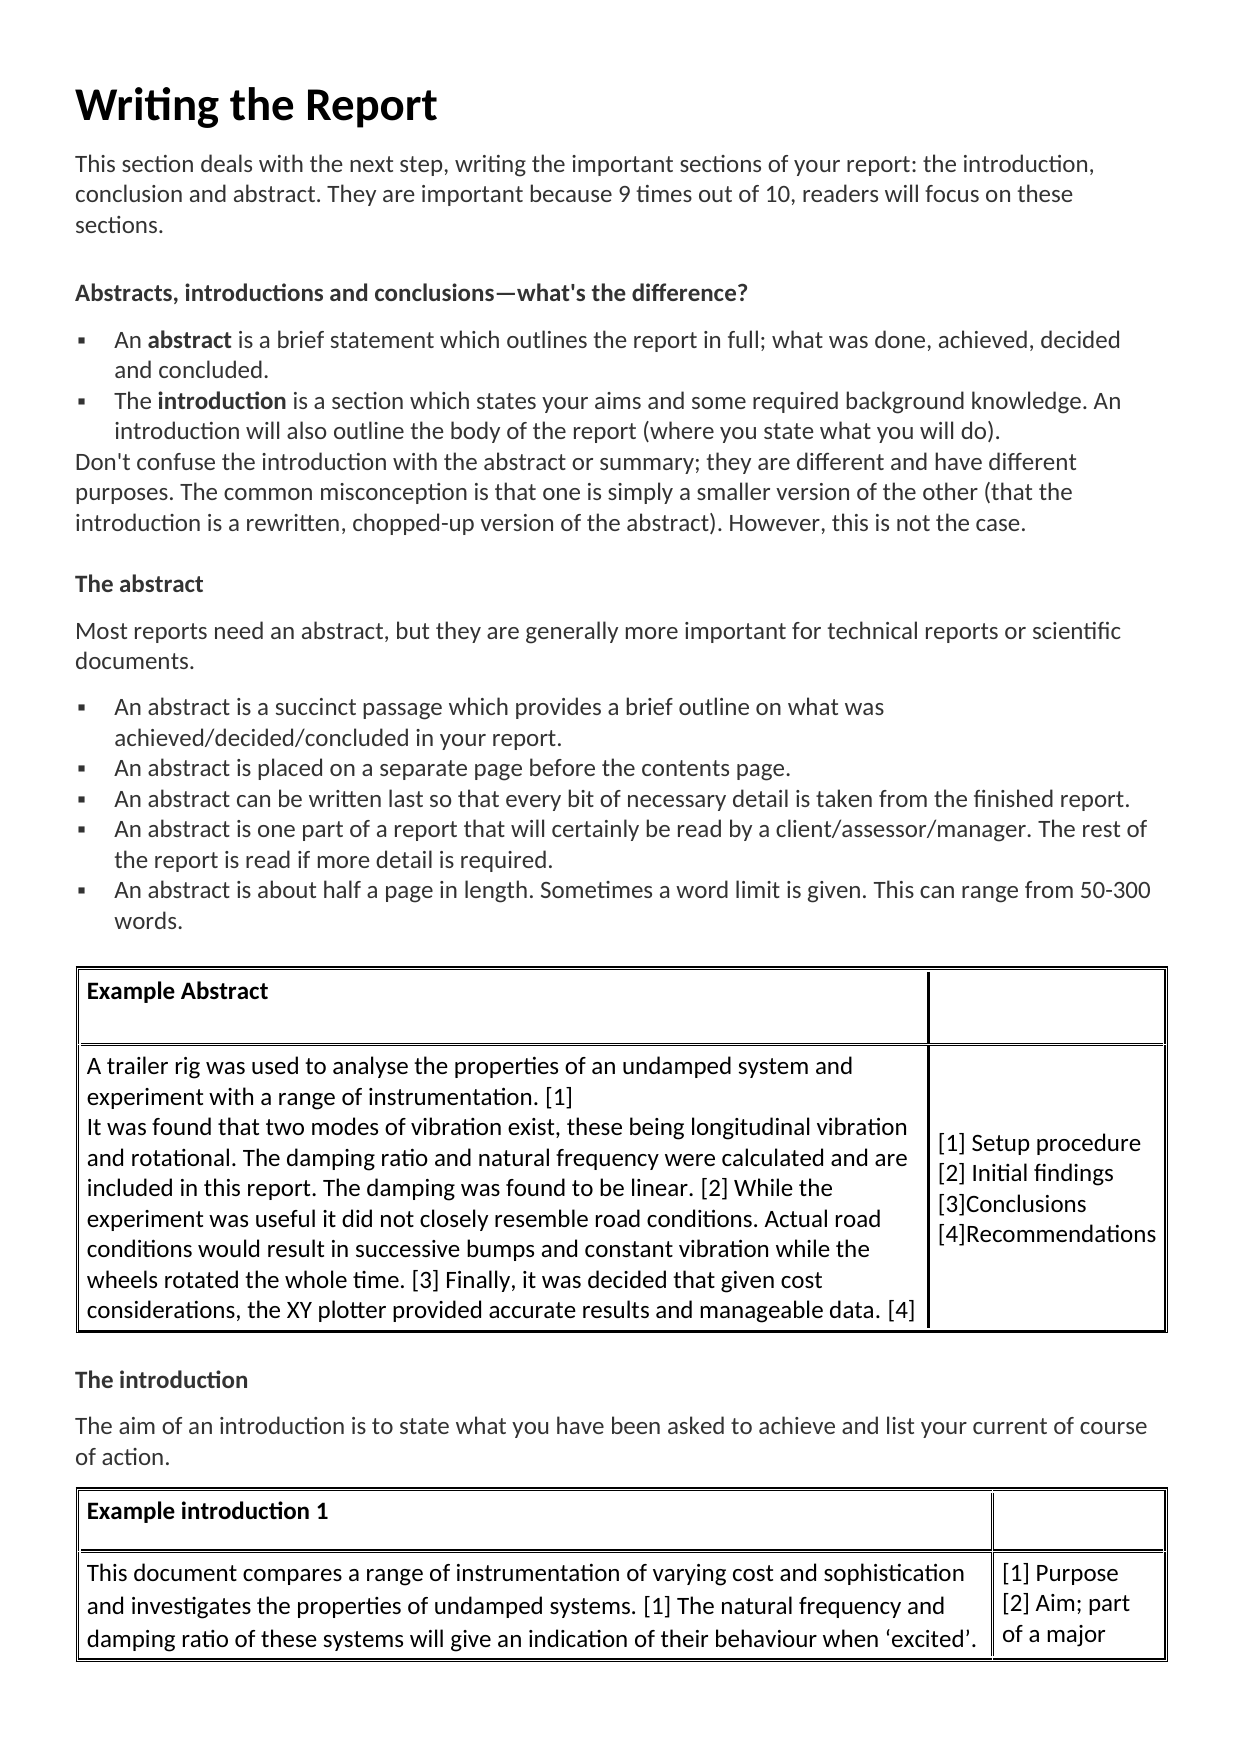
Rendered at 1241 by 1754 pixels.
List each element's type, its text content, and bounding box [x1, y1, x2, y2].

table_header [928, 970, 1164, 1043]
table_cell [1] Setup procedure [2] Initial findings [3]Conclusions [4]Recommendations [928, 1043, 1166, 1330]
subtitle Abstracts, introductions and conclusions—what's the difference? [75, 271, 1165, 308]
list An abstract is about half a page in length. Sometimes a word limit is given. This can range from 50-300 words. [77, 874, 1165, 936]
subtitle The abstract [75, 569, 1165, 599]
list An abstract is a brief statement which outlines the report in full; what was done, achieved, decided and concluded. [77, 324, 1165, 385]
list An abstract can be written last so that every bit of necessary detail is taken from the finished report. [77, 783, 1165, 813]
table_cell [993, 1549, 1165, 1658]
subtitle The introduction [75, 1364, 1165, 1395]
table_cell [79, 1549, 992, 1658]
list The introduction is a section which states your aims and some required background knowledge. An introduction will also outline the body of the report (where you state what you will do). [77, 385, 1165, 446]
text Don't confuse the introduction with the abstract or summary; they are different and have different purposes. The common misconception is that one is simply a smaller version of the other (that the introduction is a rewritten, chopped-up version of the abstract). However, this is not the case. [75, 446, 1165, 537]
table_header Example introduction 1 [79, 1491, 992, 1549]
text The aim of an introduction is to state what you have been asked to achieve and list your current of course of action. [75, 1411, 1165, 1472]
text Most reports need an abstract, but they are generally more important for technical reports or scientific documents. [75, 615, 1165, 676]
subtitle Writing the Report [75, 75, 1165, 132]
list An abstract is placed on a separate page before the contents page. [77, 752, 1165, 783]
table_cell A trailer rig was used to analyse the properties of an undamped system and experiment with a range of instrumentation. [1] It was found that two modes of vibration exist, these being longitudinal vibration and rotational. The damping ratio and natural frequency were calculated and are included in this report. The damping was found to be linear. [2] While the experiment was useful it did not closely resemble road conditions. Actual road conditions would result in successive bumps and constant vibration while the wheels rotated the whole time. [3] Finally, it was decided that given cost considerations, the XY plotter provided accurate results and manageable data. [4] [77, 1043, 928, 1330]
table_header Example Abstract [79, 970, 928, 1043]
text This section deals with the next step, writing the important sections of your report: the introduction, conclusion and abstract. They are important because 9 times out of 10, readers will focus on these sections. [75, 148, 1165, 239]
table_header [993, 1491, 1164, 1549]
list An abstract is one part of a report that will certainly be read by a client/assessor/manager. The rest of the report is read if more detail is required. [77, 813, 1165, 874]
list An abstract is a succinct passage which provides a brief outline on what was achieved/decided/concluded in your report. [77, 691, 1165, 752]
